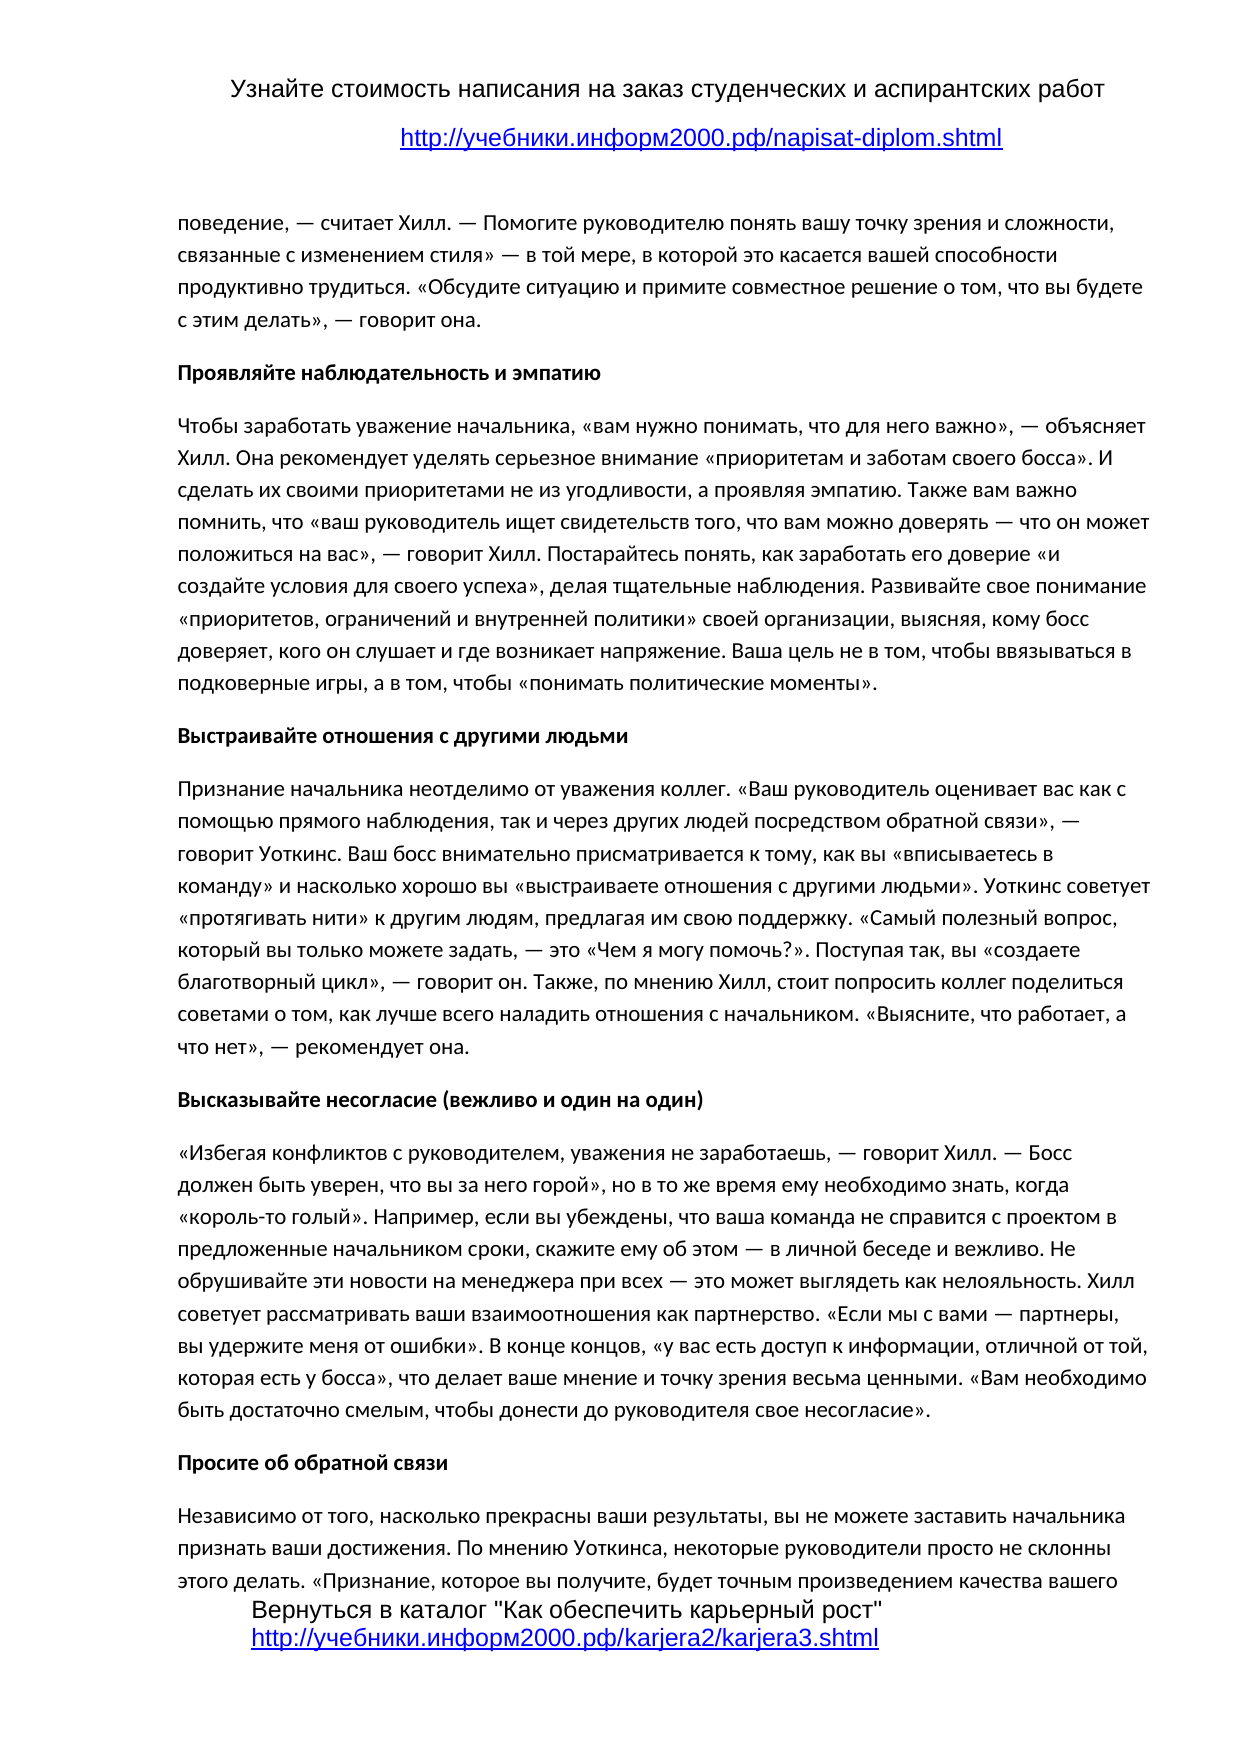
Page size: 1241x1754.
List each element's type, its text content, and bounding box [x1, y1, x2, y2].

text Чтобы заработать уважение начальника, «вам нужно понимать, что для него важно», — объясняет Хилл. Она рекомендует уделять серьезное внимание «приоритетам и заботам своего босса». И сделать их своими приоритетами не из угодливости, а проявляя эмпатию. Также вам важно помнить, что «ваш руководитель ищет свидетельств того, что вам можно доверять — что он может положиться на ваc», — говорит Хилл. Постарайтесь понять, как заработать его доверие «и создайте условия для своего успеха», делая тщательные наблюдения. Развивайте свое понимание «приоритетов, ограничений и внутренней политики» своей организации, выясняя, кому босс доверяет, кого он слушает и где возникает напряжение. Ваша цель не в том, чтобы ввязываться в подковерные игры, а в том, чтобы «понимать политические моменты». [177, 411, 1152, 696]
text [177, 1501, 1152, 1594]
text Высказывайте несогласие (вежливо и один на один) [177, 1085, 1152, 1113]
text Признание начальника неотделимо от уважения коллег. «Ваш руководитель оценивает вас как с помощью прямого наблюдения, так и через других людей посредством обратной связи», — говорит Уоткинс. Ваш босс внимательно присматривается к тому, как вы «вписываетесь в команду» и насколько хорошо вы «выстраиваете отношения с другими людьми». Уоткинс советует «протягивать нити» к другим людям, предлагая им свою поддержку. «Самый полезный вопрос, который вы только можете задать, — это «Чем я могу помочь?». Поступая так, вы «создаете благотворный цикл», — говорит он. Также, по мнению Хилл, стоит попросить коллег поделиться советами о том, как лучше всего наладить отношения с начальником. «Выясните, что работает, а что нет», — рекомендует она. [177, 774, 1152, 1060]
text «Избегая конфликтов с руководителем, уважения не заработаешь, — говорит Хилл. — Босс должен быть уверен, что вы за него горой», но в то же время ему необходимо знать, когда «король-то голый». Например, если вы убеждены, что ваша команда не справится с проектом в предложенные начальником сроки, скажите ему об этом — в личной беседе и вежливо. Не обрушивайте эти новости на менеджера при всех — это может выглядеть как нелояльность. Хилл советует рассматривать ваши взаимоотношения как партнерство. «Если мы с вами — партнеры, вы удержите меня от ошибки». В конце концов, «у вас есть доступ к информации, отличной от той, которая есть у босса», что делает ваше мнение и точку зрения весьма ценными. «Вам необходимо быть достаточно смелым, чтобы донести до руководителя свое несогласие». [177, 1138, 1152, 1423]
text Проявляйте наблюдательность и эмпатию [177, 358, 1152, 386]
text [177, 208, 1152, 333]
text Выстраивайте отношения с другими людьми [177, 721, 1152, 749]
text Просите об обратной связи [177, 1448, 1152, 1476]
